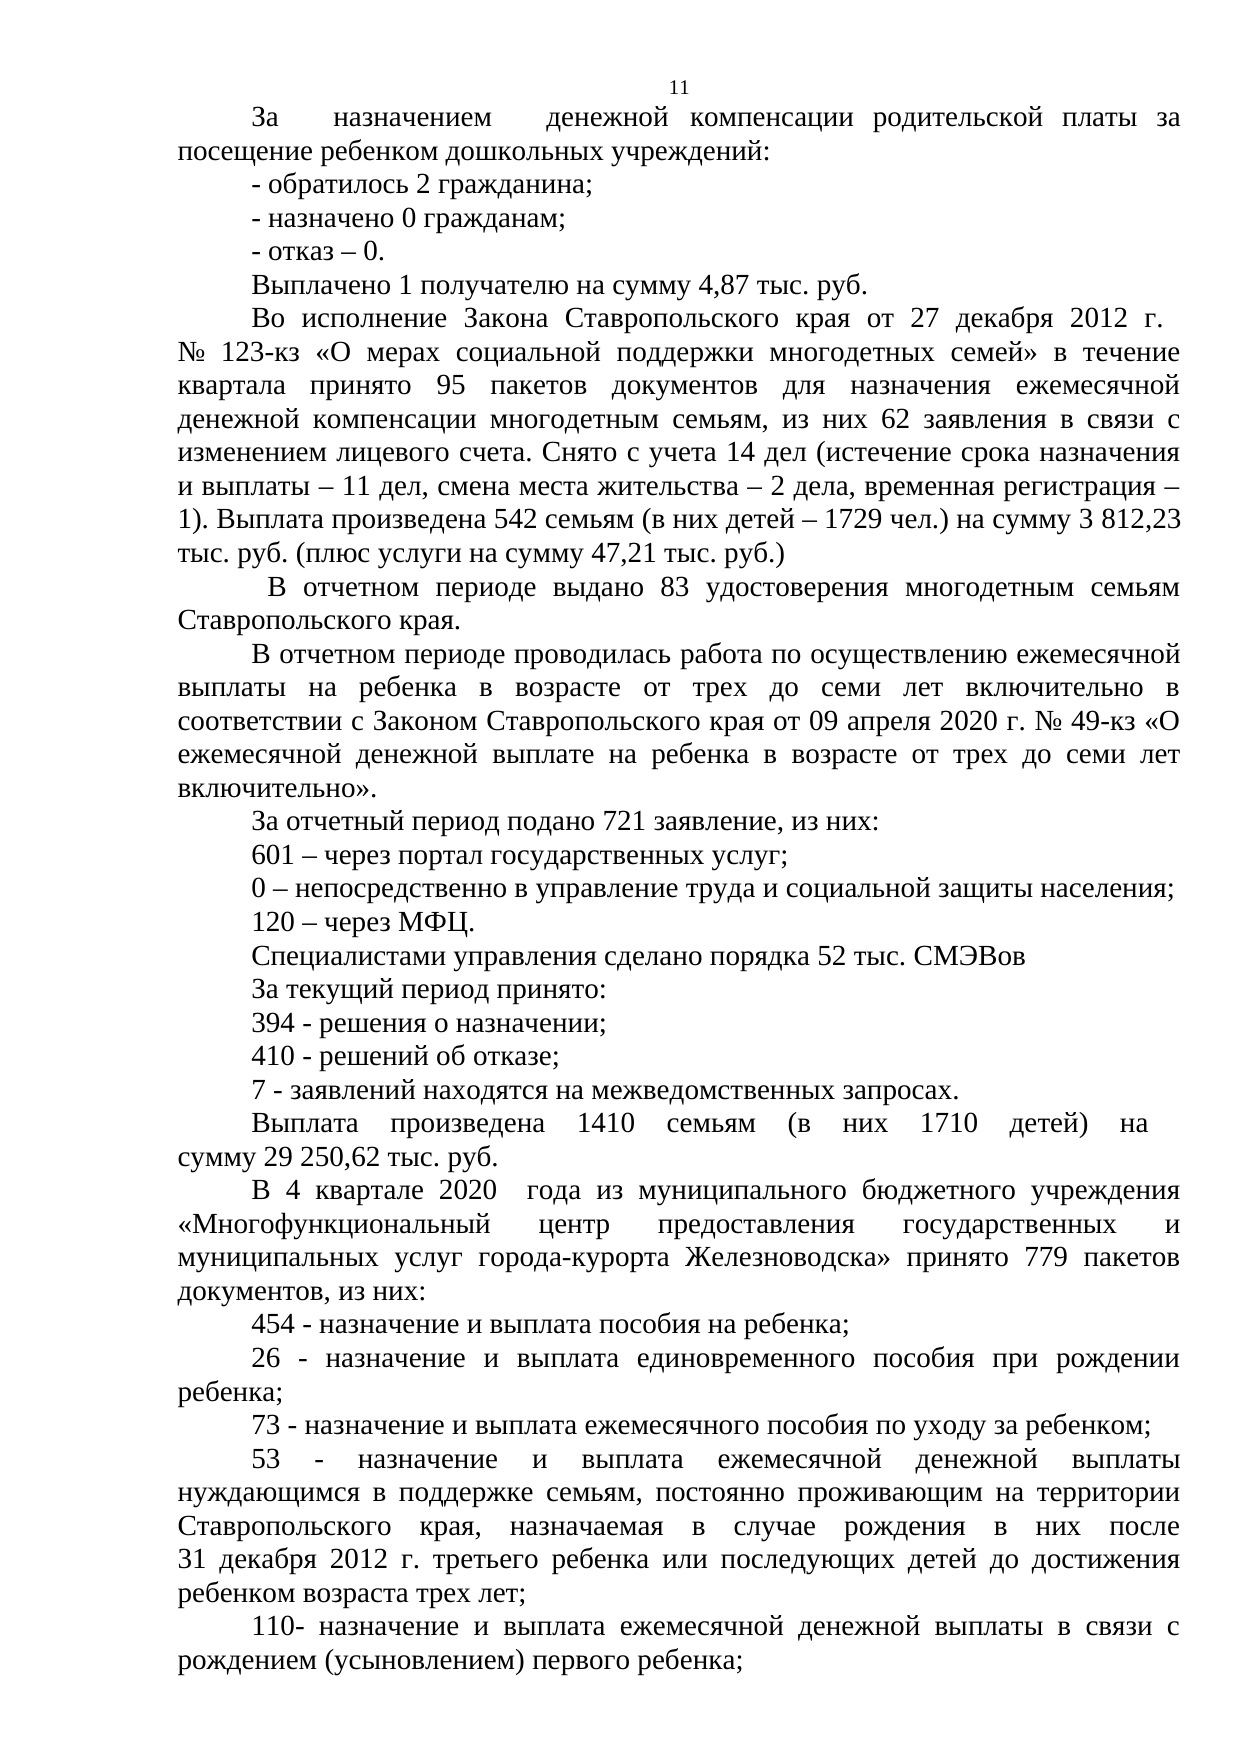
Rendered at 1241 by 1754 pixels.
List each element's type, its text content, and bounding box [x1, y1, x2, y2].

text 454 - назначение и выплата пособия на ребенка; [177, 1307, 1181, 1340]
text - обратилось 2 гражданина; [177, 166, 1181, 200]
text 601 – через портал государственных услуг; [177, 837, 1181, 871]
text 110- назначение и выплата ежемесячной денежной выплаты в связи с рождением (усыновлением) первого ребенка; [177, 1608, 1181, 1676]
text 0 – непосредственно в управление труда и социальной защиты населения; [177, 871, 1181, 904]
text - назначено 0 гражданам; [177, 200, 1181, 233]
text Во исполнение Закона Ставропольского края от 27 декабря . № 123-кз «О мерах социальной поддержки многодетных семей» в течение квартала принято 95 пакетов документов для назначения ежемесячной денежной компенсации многодетным семьям, из них 62 заявления в связи с изменением лицевого счета. Снято с учета 14 дел (истечение срока назначения и выплаты – 11 дел, смена места жительства – 2 дела, временная регистрация – 1). Выплата произведена 542 семьям (в них детей – 1729 чел.) на сумму 3 812,23 тыс. руб. (плюс услуги на сумму 47,21 тыс. руб.) [177, 300, 1181, 569]
text За назначением денежной компенсации родительской платы за посещение ребенком дошкольных учреждений: [177, 99, 1181, 166]
text В отчетном периоде выдано 83 удостоверения многодетным семьям Ставропольского края. [177, 569, 1181, 636]
text За отчетный период подано 721 заявление, из них: [177, 803, 1181, 837]
text 410 - решений об отказе; [177, 1038, 1181, 1072]
text В отчетном периоде проводилась работа по осуществлению ежемесячной выплаты на ребенка в возрасте от трех до семи лет включительно в соответствии с Законом Ставропольского края от 09 апреля . № 49-кз «О ежемесячной денежной выплате на ребенка в возрасте от трех до семи лет включительно». [177, 636, 1181, 803]
text Выплачено 1 получателю на сумму 4,87 тыс. руб. [177, 267, 1181, 300]
text За текущий период принято: [177, 971, 1181, 1005]
text - отказ – 0. [177, 233, 1181, 267]
text Выплата произведена 1410 семьям (в них 1710 детей) на сумму 29 250,62 тыс. руб. [177, 1105, 1181, 1172]
text 120 – через МФЦ. [177, 904, 1181, 938]
text 394 - решения о назначении; [177, 1005, 1181, 1038]
text 26 - назначение и выплата единовременного пособия при рождении ребенка; [177, 1340, 1181, 1407]
text 53 - назначение и выплата ежемесячной денежной выплаты нуждающимся в поддержке семьям, постоянно проживающим на территории Ставропольского края, назначаемая в случае рождения в них после 31 декабря . третьего ребенка или последующих детей до достижения ребенком возраста трех лет; [177, 1441, 1181, 1608]
text В 4 квартале 2020 года из муниципального бюджетного учреждения «Многофункциональный центр предоставления государственных и муниципальных услуг города-курорта Железноводска» принято 779 пакетов документов, из них: [177, 1172, 1181, 1307]
text Специалистами управления сделано порядка 52 тыс. СМЭВов [177, 938, 1181, 971]
text 7 - заявлений находятся на межведомственных запросах. [177, 1072, 1181, 1105]
text 73 - назначение и выплата ежемесячного пособия по уходу за ребенком; [177, 1407, 1181, 1441]
